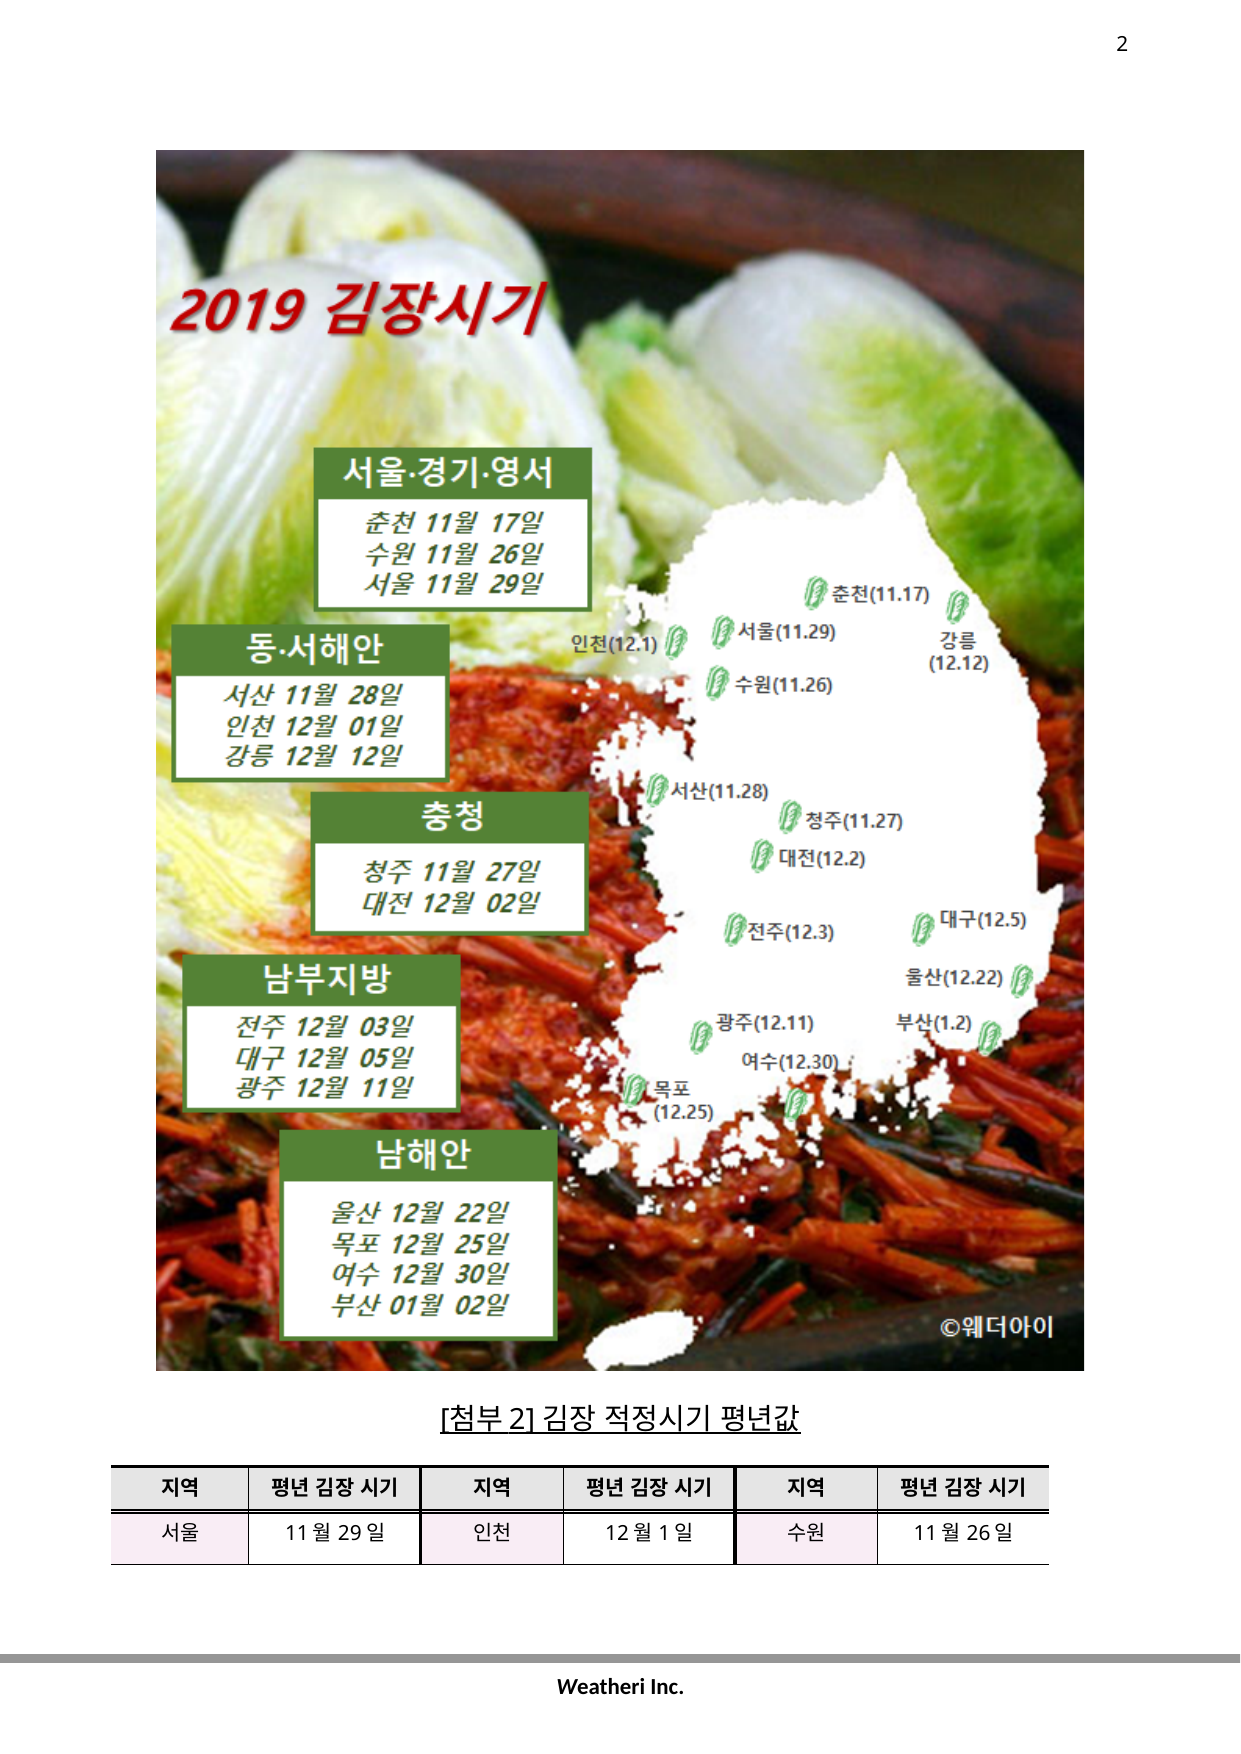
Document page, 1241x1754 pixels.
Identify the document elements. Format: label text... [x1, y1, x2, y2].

table_cell 11월 29일 [249, 1514, 419, 1564]
text [첨부2] 김장 적정시기 평년값 [112, 1396, 1128, 1438]
table_header 지역 [111, 1468, 248, 1509]
table_cell 수원 [737, 1514, 877, 1564]
table_header 평년 김장 시기 [564, 1468, 733, 1509]
picture [156, 150, 1085, 1371]
table_cell 서울 [111, 1514, 248, 1564]
table_cell 12월 1일 [564, 1514, 733, 1564]
table_cell 11월 26일 [878, 1514, 1049, 1564]
table_cell 인천 [422, 1514, 563, 1564]
table_header 평년 김장 시기 [878, 1468, 1049, 1509]
table_header 평년 김장 시기 [249, 1468, 419, 1509]
table_header 지역 [737, 1468, 877, 1509]
table_header 지역 [422, 1468, 563, 1509]
